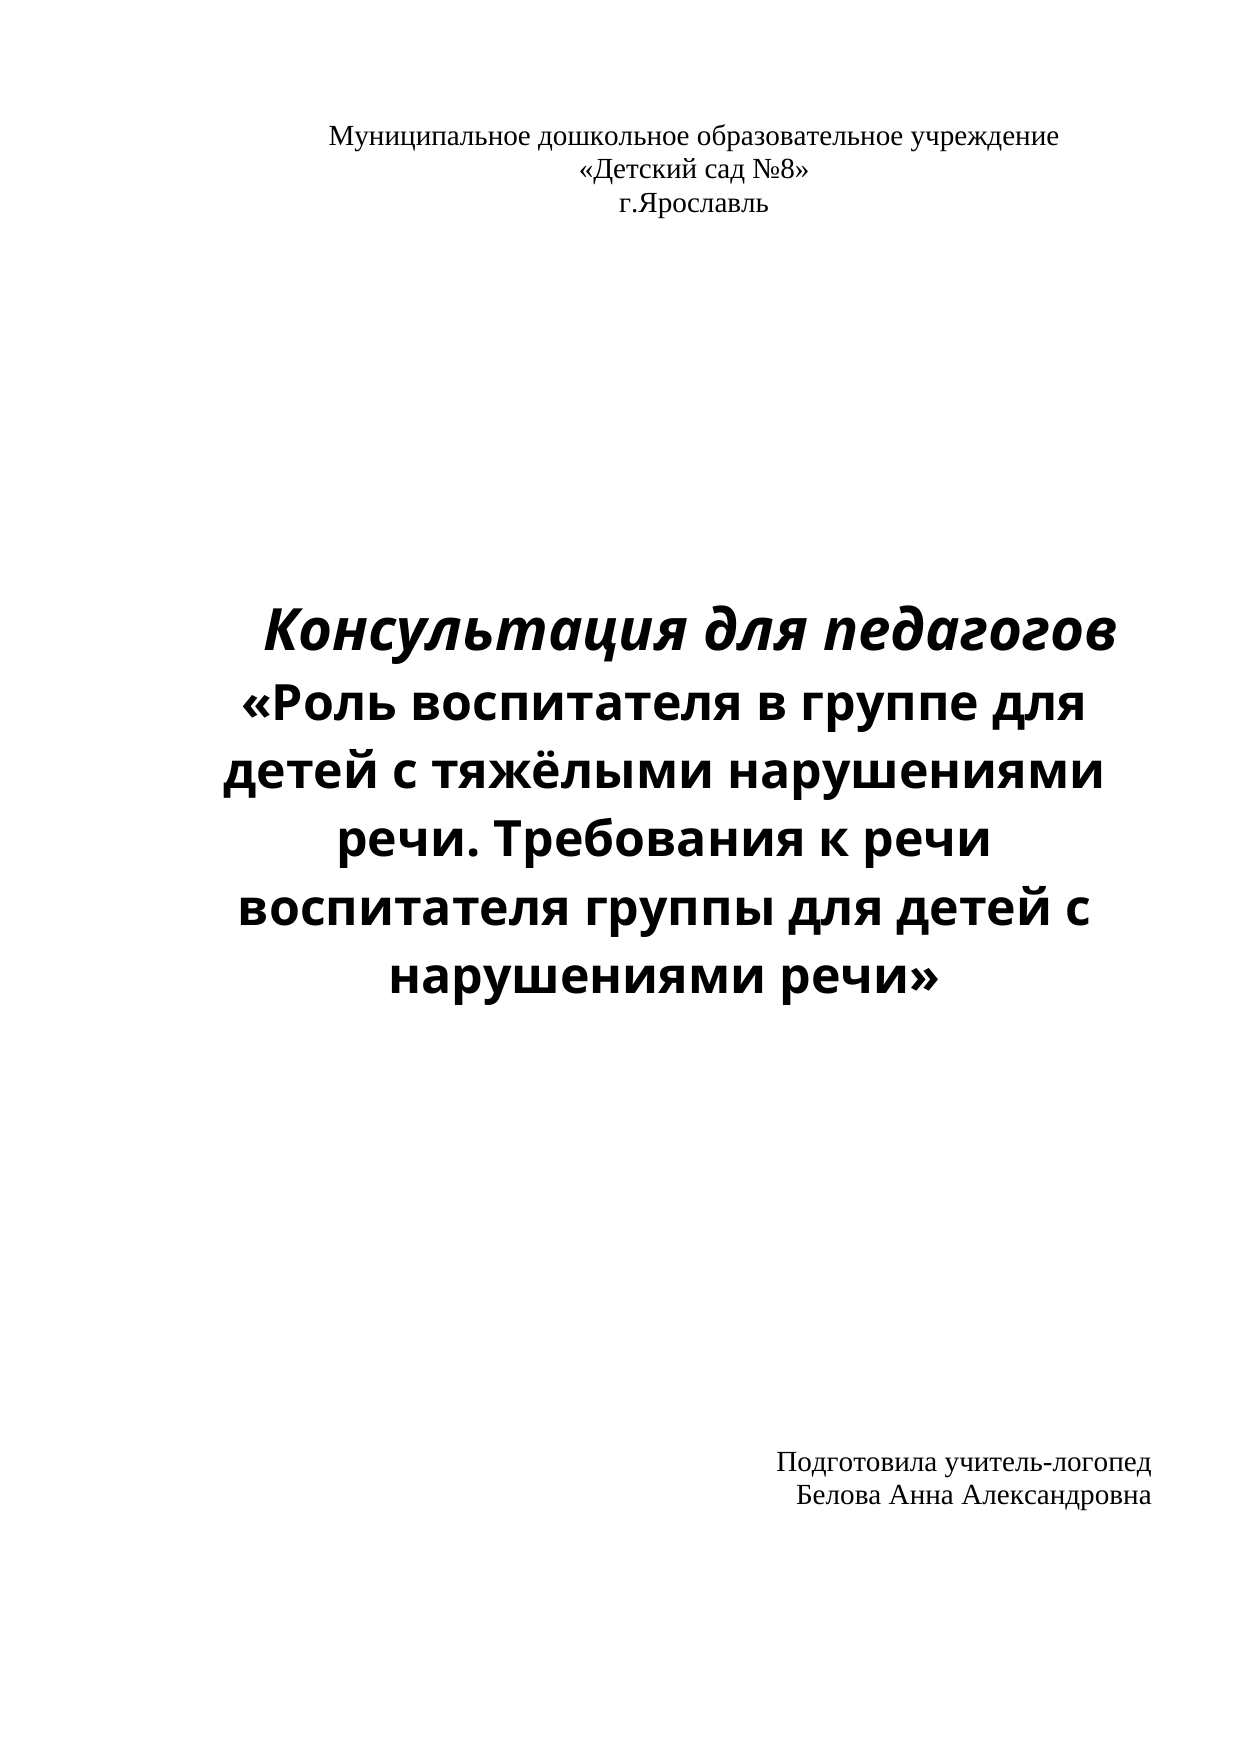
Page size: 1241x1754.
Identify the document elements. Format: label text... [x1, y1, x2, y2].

text Консультация для педагогов [177, 588, 1152, 667]
text Подготовила учитель-логопед [177, 1444, 1152, 1477]
text «Детский сад №8» [177, 152, 1152, 185]
text «Роль воспитателя в группе для детей с тяжёлыми нарушениями речи. Требования к речи воспитателя группы для детей с нарушениями речи» [177, 667, 1152, 1008]
text Муниципальное дошкольное образовательное учреждение [177, 118, 1152, 152]
text Белова Анна Александровна [177, 1477, 1152, 1511]
text г.Ярославль [177, 185, 1152, 219]
